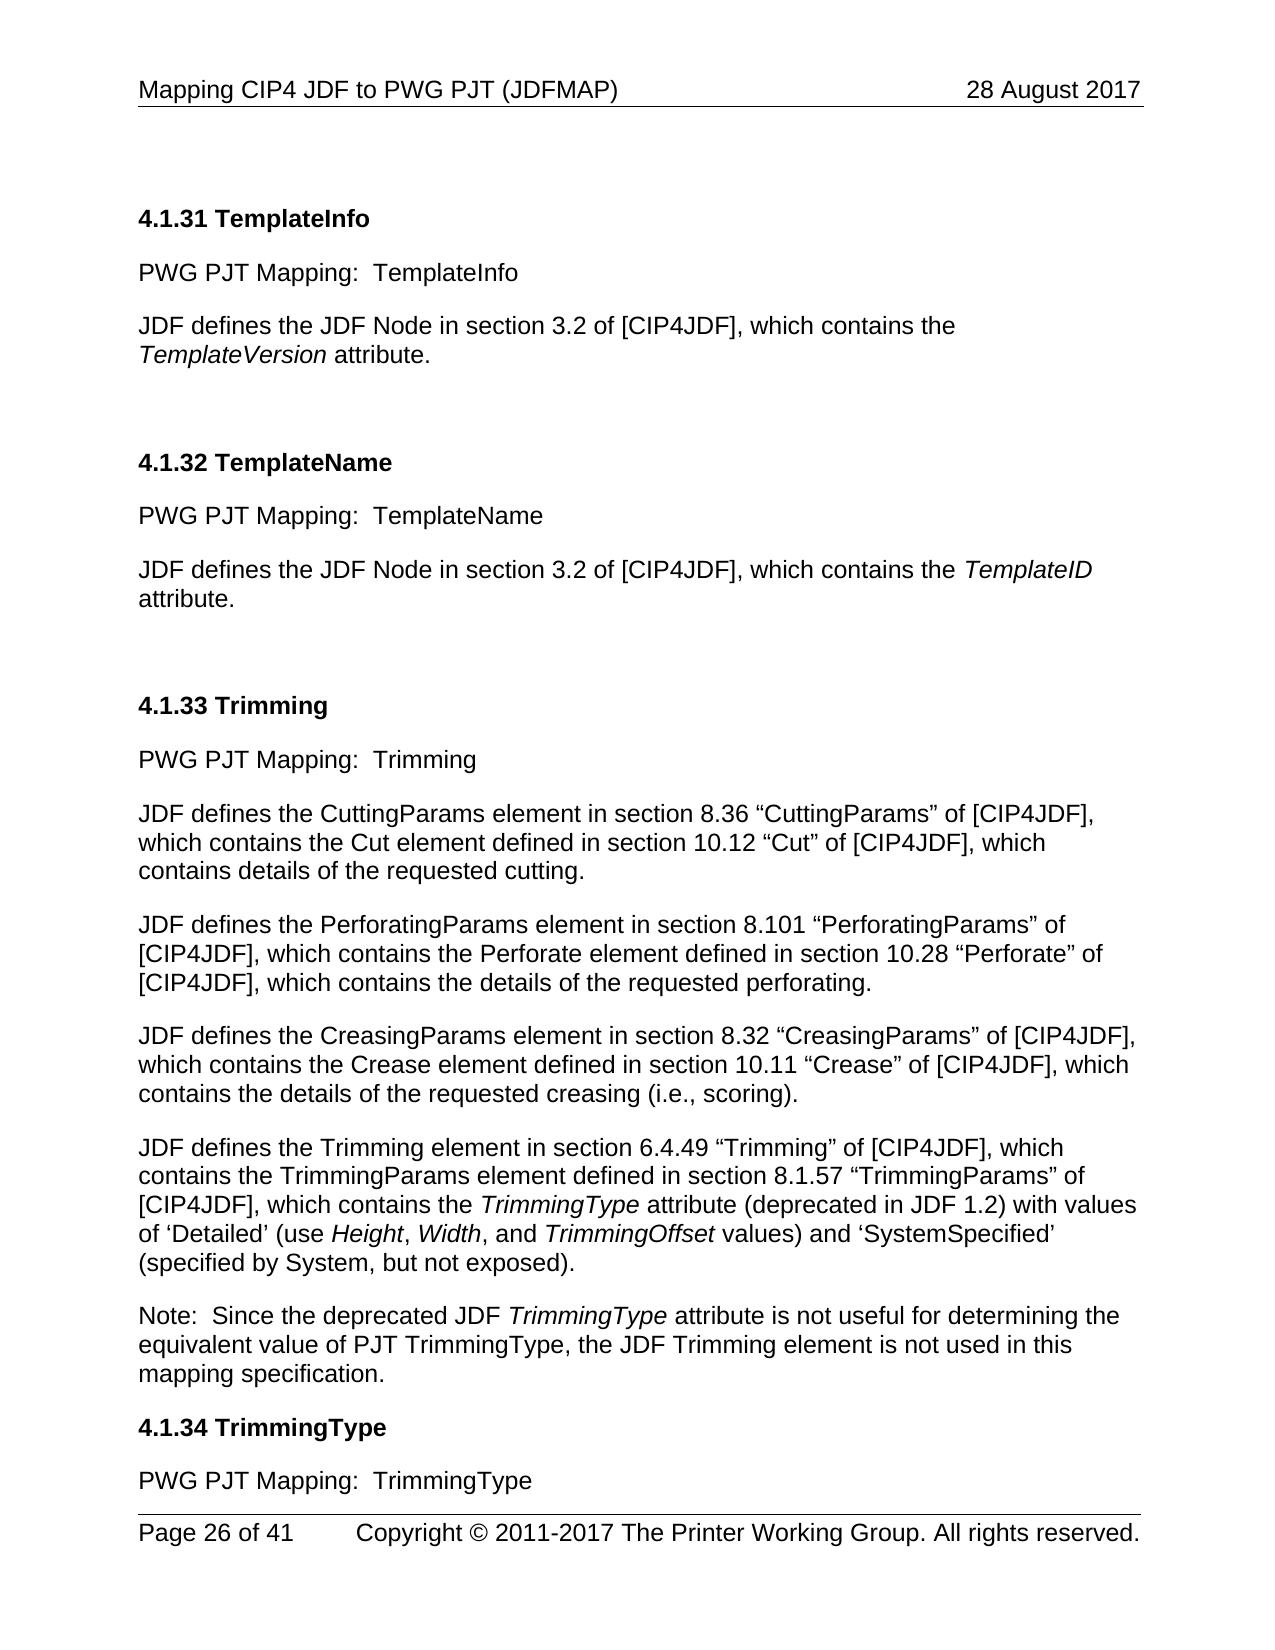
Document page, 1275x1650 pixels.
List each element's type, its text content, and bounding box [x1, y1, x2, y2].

text JDF defines the JDF Node in section 3.2 of [CIP4JDF], which contains the TemplateID attribute. [138, 555, 1144, 612]
text JDF defines the Trimming element in section 6.4.49 “Trimming” of [CIP4JDF], which contains the TrimmingParams element defined in section 8.1.57 “TrimmingParams” of [CIP4JDF], which contains the TrimmingType attribute (deprecated in JDF 1.2) with values of ‘Detailed’ (use Height, Width, and TrimmingOffset values) and ‘SystemSpecified’ (specified by System, but not exposed). [138, 1132, 1144, 1276]
text JDF defines the JDF Node in section 3.2 of [CIP4JDF], which contains the TemplateVersion attribute. [138, 311, 1144, 369]
text Note: Since the deprecated JDF TrimmingType attribute is not useful for determining the equivalent value of PJT TrimmingType, the JDF Trimming element is not used in this mapping specification. [138, 1301, 1144, 1387]
text PWG PJT Mapping: TemplateInfo [138, 257, 1144, 286]
text JDF defines the PerforatingParams element in section 8.101 “PerforatingParams” of [CIP4JDF], which contains the Perforate element defined in section 10.28 “Perforate” of [CIP4JDF], which contains the details of the requested perforating. [138, 910, 1144, 996]
text TemplateInfo [138, 204, 1144, 232]
text PWG PJT Mapping: TemplateName [138, 501, 1144, 530]
text TemplateName [138, 447, 1144, 476]
text TrimmingType [138, 1412, 1144, 1441]
text JDF defines the CuttingParams element in section 8.36 “CuttingParams” of [CIP4JDF], which contains the Cut element defined in section 10.12 “Cut” of [CIP4JDF], which contains details of the requested cutting. [138, 799, 1144, 885]
text PWG PJT Mapping: Trimming [138, 745, 1144, 774]
text PWG PJT Mapping: TrimmingType [138, 1466, 1144, 1495]
text Trimming [138, 691, 1144, 720]
text JDF defines the CreasingParams element in section 8.32 “CreasingParams” of [CIP4JDF], which contains the Crease element defined in section 10.11 “Crease” of [CIP4JDF], which contains the details of the requested creasing (i.e., scoring). [138, 1021, 1144, 1107]
